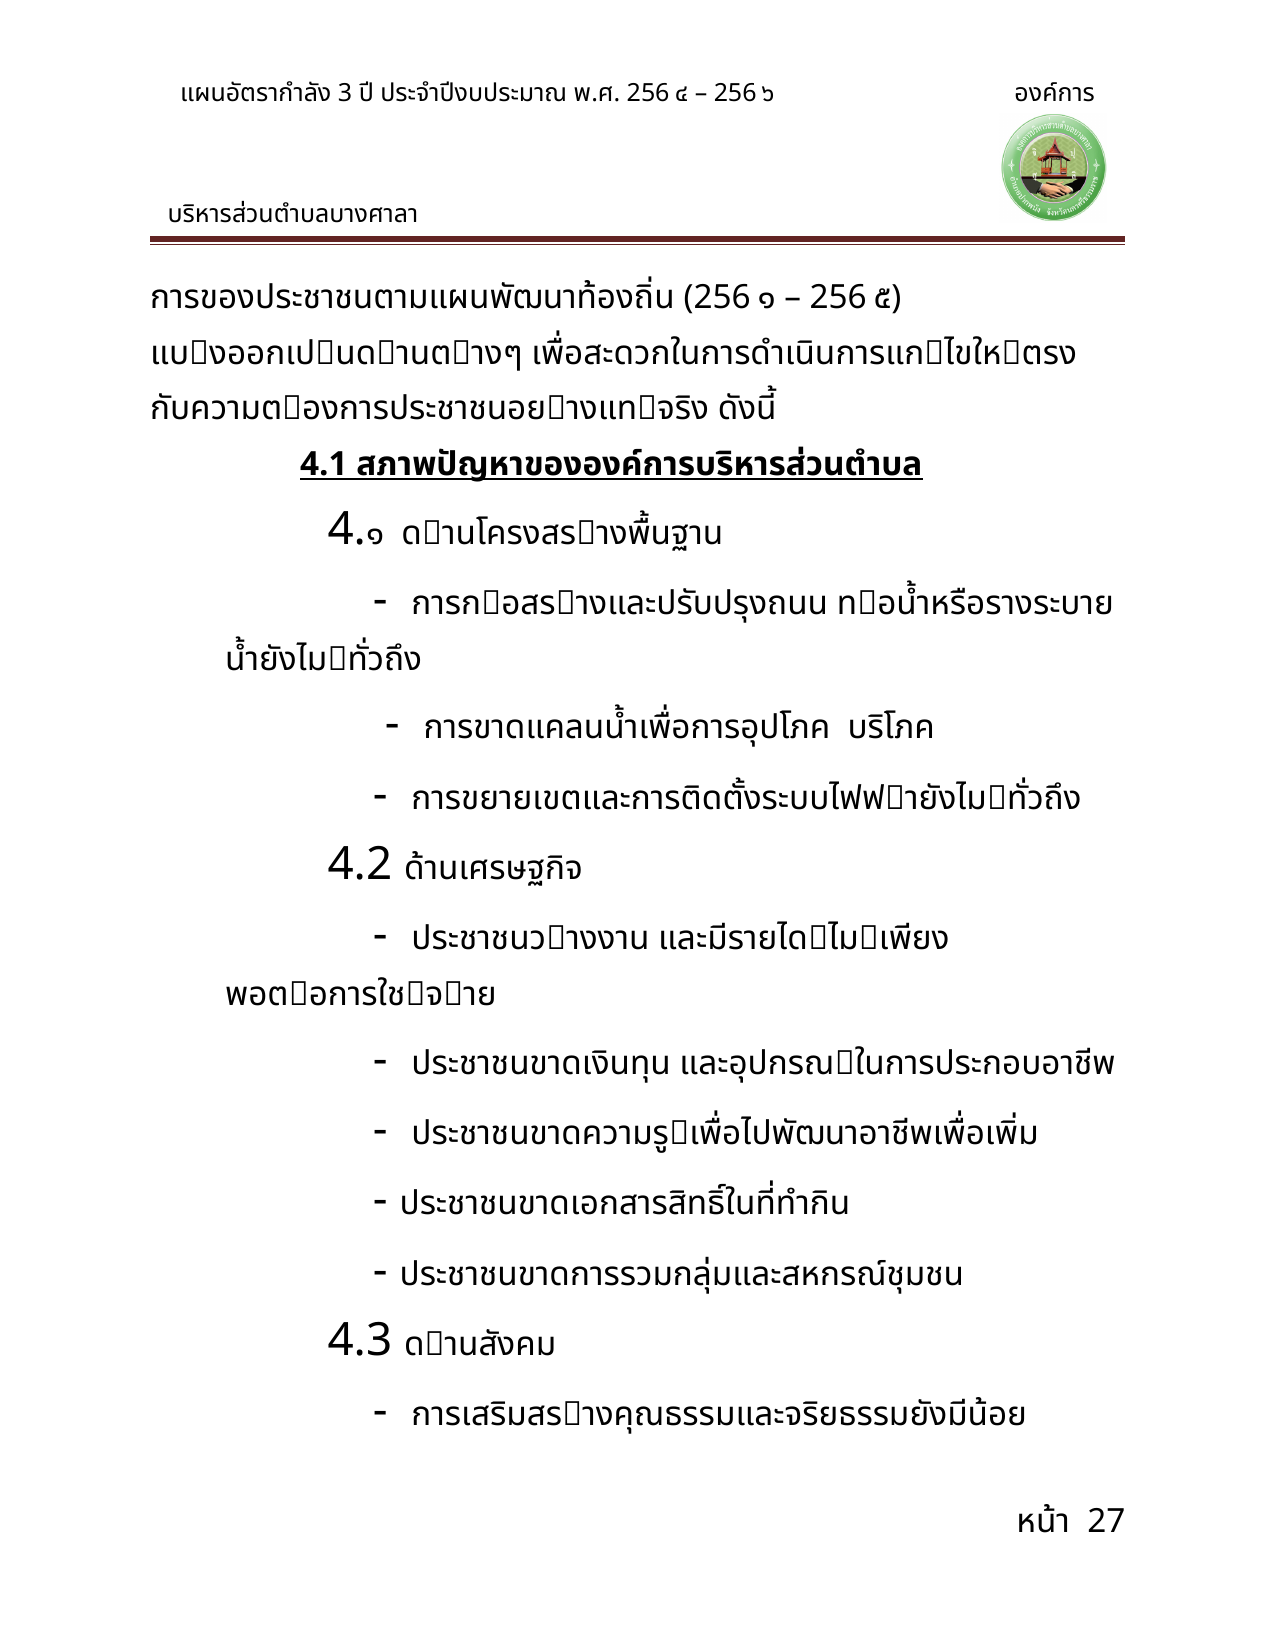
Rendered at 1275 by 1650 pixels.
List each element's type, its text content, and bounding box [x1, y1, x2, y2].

text 4.3 ดานสังคม [150, 1306, 1125, 1370]
text - การกอสรางและปรับปรุงถนน ทอน้ำหรือรางระบายน้ำยังไมทั่วถึง [225, 566, 1125, 685]
text 4.๑ ดานโครงสรางพื้นฐาน [225, 495, 1125, 559]
text - การเสริมสรางคุณธรรมและจริยธรรมยังมีน้อย [225, 1377, 1125, 1441]
text - การขาดแคลนน้ำเพื่อการอุปโภค บริโภค [225, 690, 1125, 754]
text 4.1 สภาพปัญหาขององค์การบริหารส่วนตำบล [150, 439, 1125, 490]
text - ประชาชนขาดเงินทุน และอุปกรณในการประกอบอาชีพ [225, 1025, 1125, 1089]
text - ประชาชนขาดการรวมกลุ่มและสหกรณ์ชุมชน [225, 1236, 1125, 1300]
text - ประชาชนขาดความรูเพื่อไปพัฒนาอาชีพเพื่อเพิ่ม [225, 1096, 1125, 1159]
text - ประชาชนขาดเอกสารสิทธิ์ในที่ทำกิน [225, 1166, 1125, 1230]
text 4.2 ด้านเศรษฐกิจ [225, 831, 1125, 894]
text - การขยายเขตและการติดตั้งระบบไฟฟายังไมทั่วถึง [225, 760, 1125, 824]
picture [999, 113, 1108, 223]
text - ประชาชนวางงาน และมีรายไดไมเพียงพอตอการใชจาย [225, 901, 1125, 1020]
